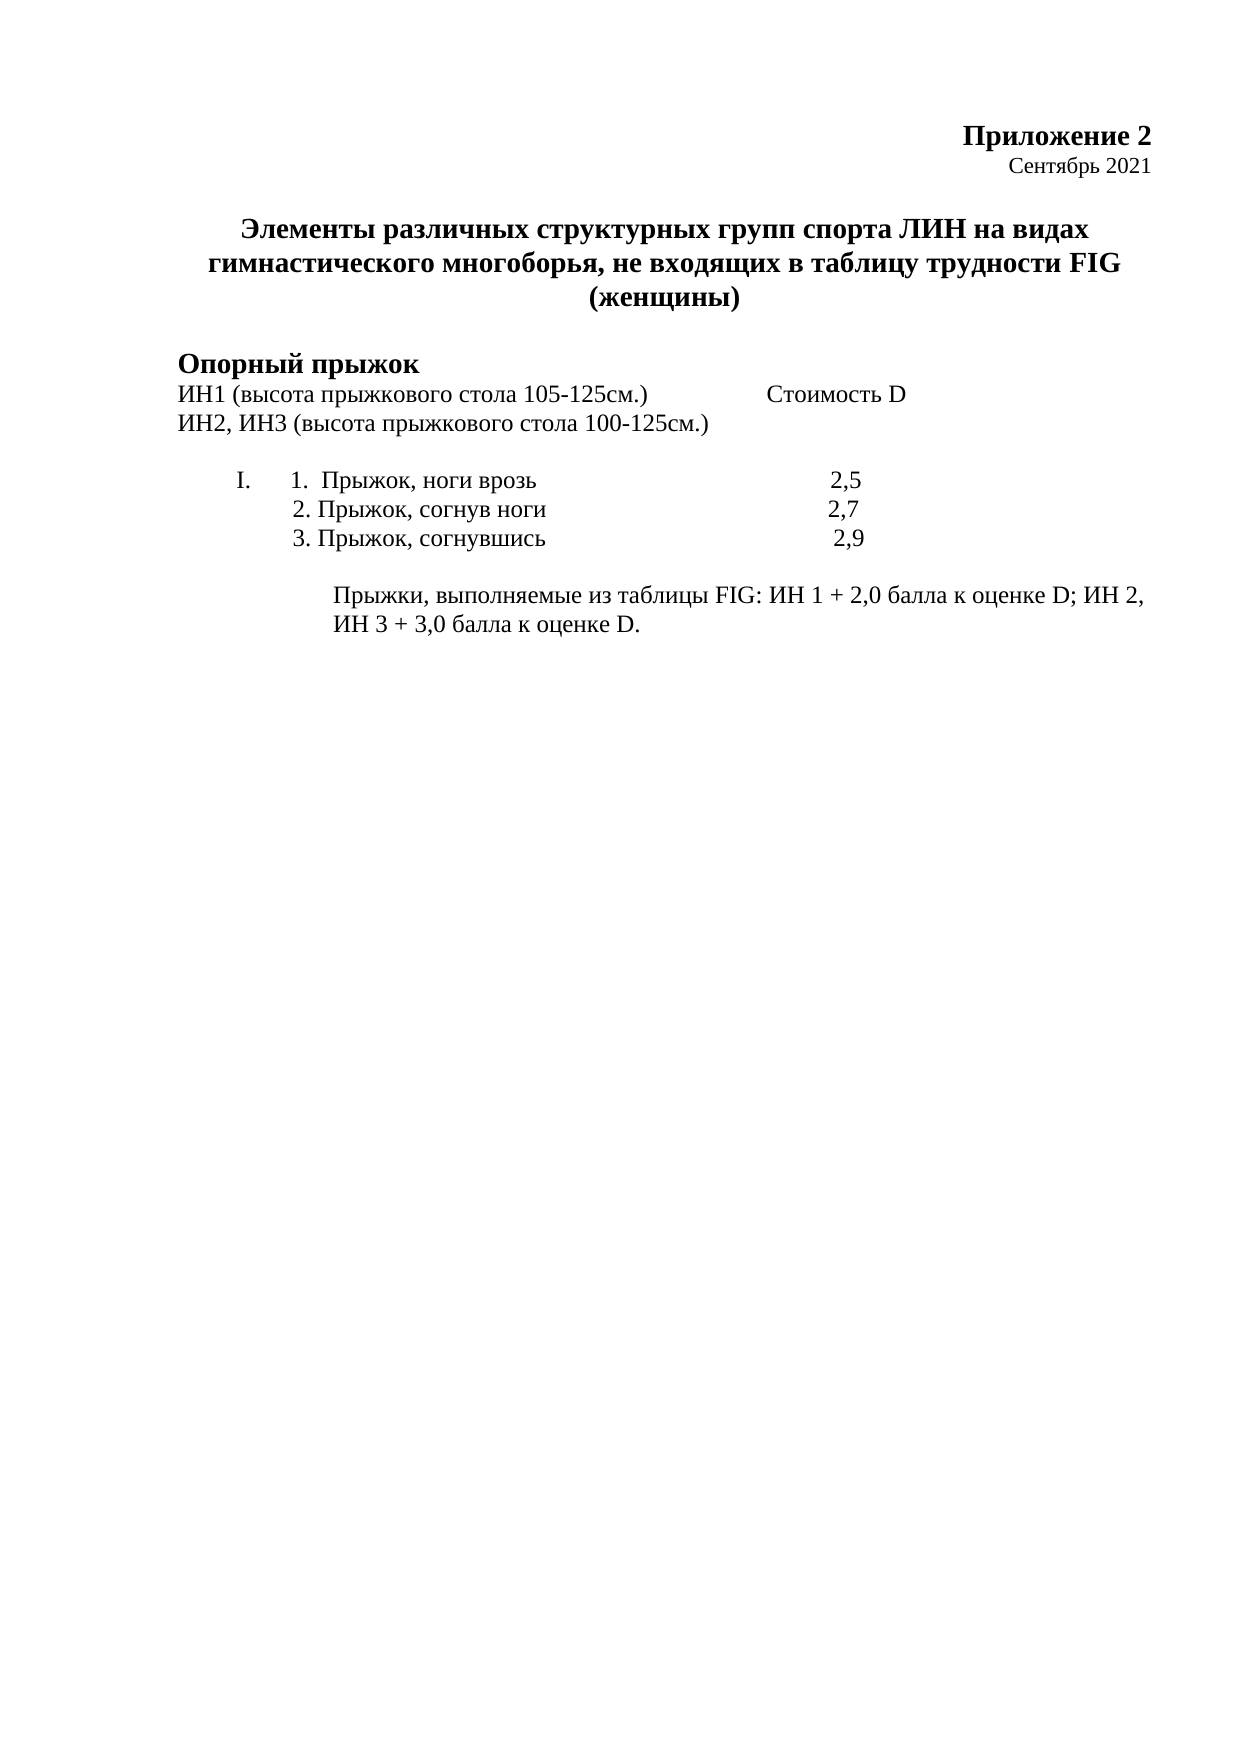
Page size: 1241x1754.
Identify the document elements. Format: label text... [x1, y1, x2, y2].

text 3. Прыжок, согнувшись 2,9 [236, 523, 1152, 552]
text Элементы различных структурных групп спорта ЛИН на видах гимнастического многоборья, не входящих в таблицу трудности FIG (женщины) [177, 212, 1152, 312]
text ИН1 (высота прыжкового стола 105-125см.) Стоимость D [177, 379, 1152, 408]
list Прыжки, выполняемые из таблицы FIG: ИН 1 + 2,0 балла к оценке D; ИН 2, ИН 3 + 3,0 балла к оценке D. [333, 581, 1152, 638]
text Сентябрь 2021 [177, 152, 1152, 178]
list 1. Прыжок, ноги врозь 2,5 [236, 466, 1152, 494]
text Приложение 2 [177, 118, 1152, 152]
text ИН2, ИН3 (высота прыжкового стола 100-125см.) [177, 408, 1152, 437]
text Опорный прыжок [177, 346, 1152, 379]
text 2. Прыжок, согнув ноги 2,7 [236, 494, 1152, 523]
